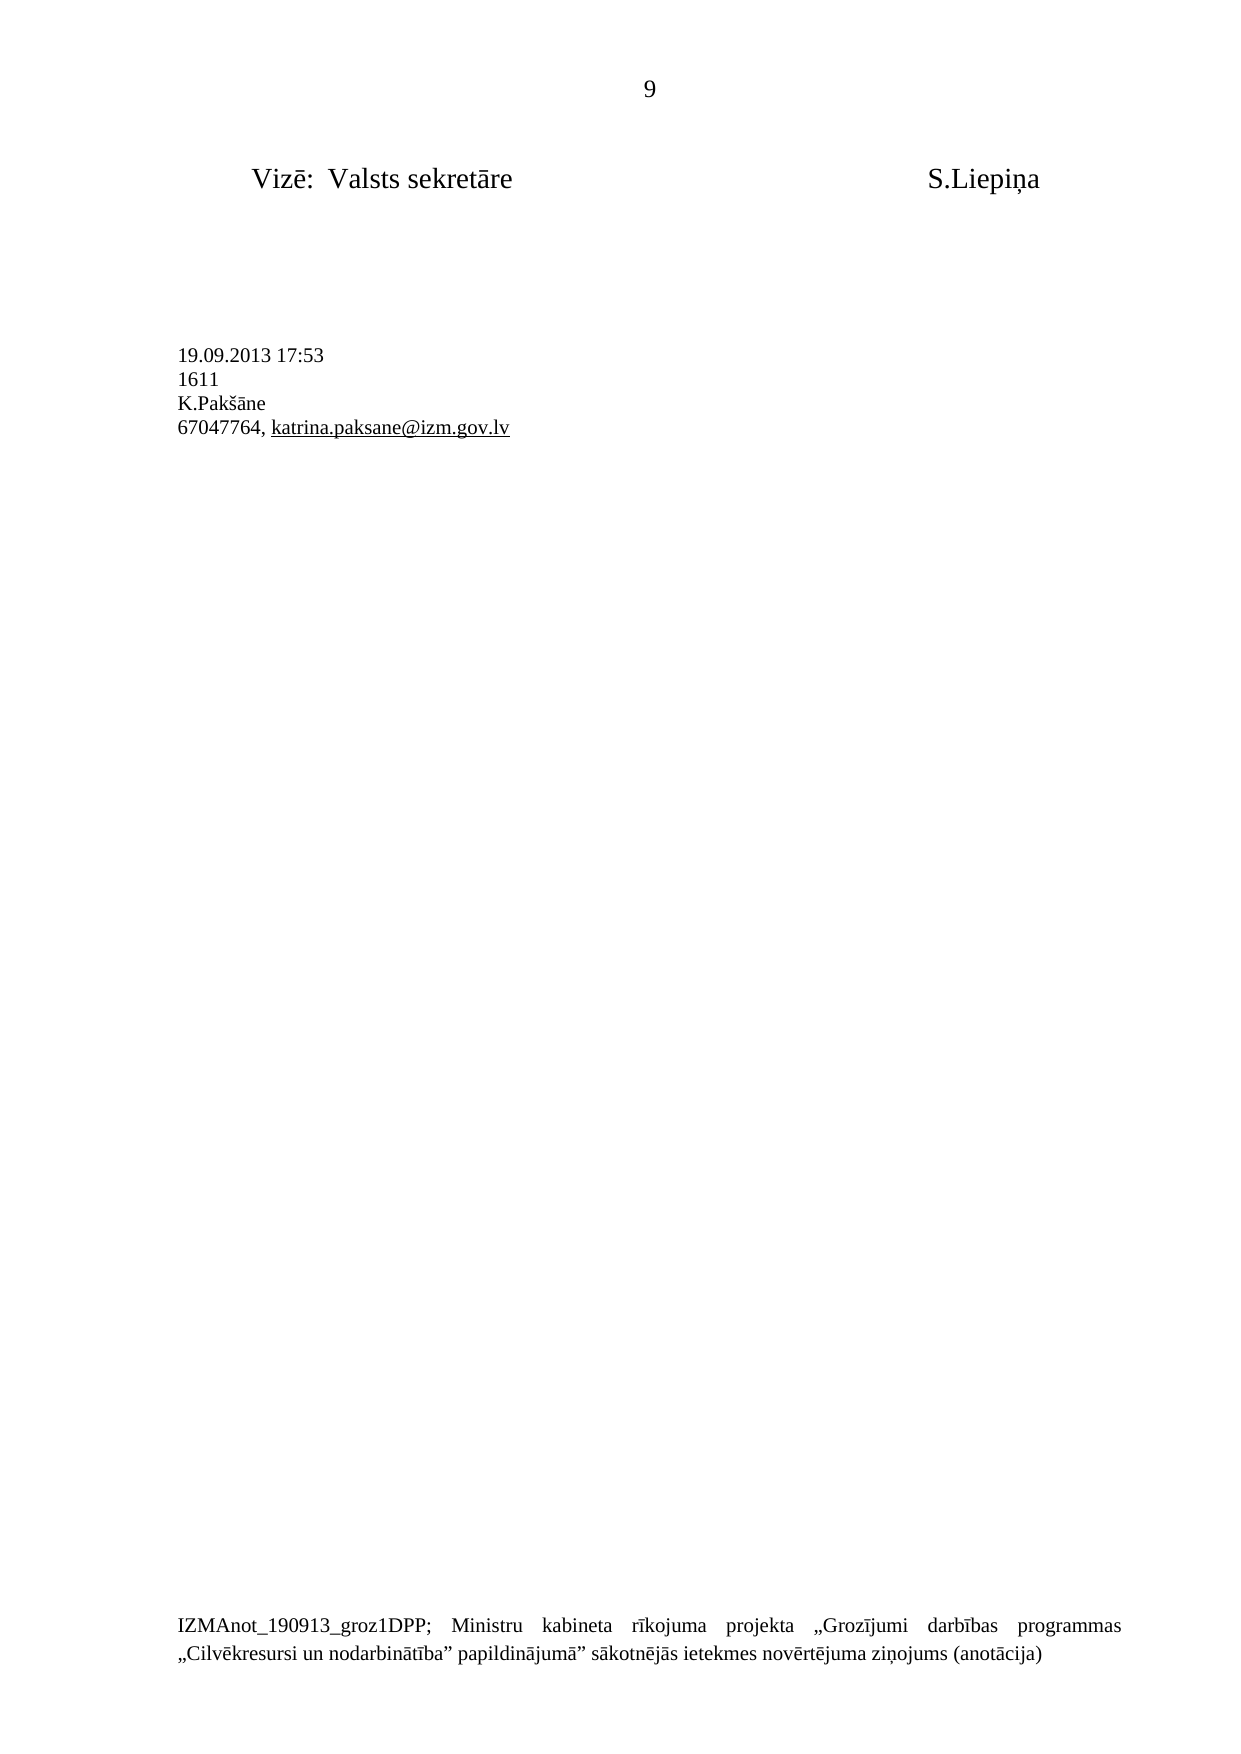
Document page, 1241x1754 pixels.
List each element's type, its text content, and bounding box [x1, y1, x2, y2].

text 1611 [177, 367, 1122, 391]
text 67047764, katrina.paksane@izm.gov.lv [177, 415, 1122, 439]
text Vizē: Valsts sekretāre S.Liepiņa [251, 161, 1122, 194]
text 19.09.2013 17:53 [177, 343, 1122, 367]
text K.Pakšāne [177, 391, 1122, 415]
